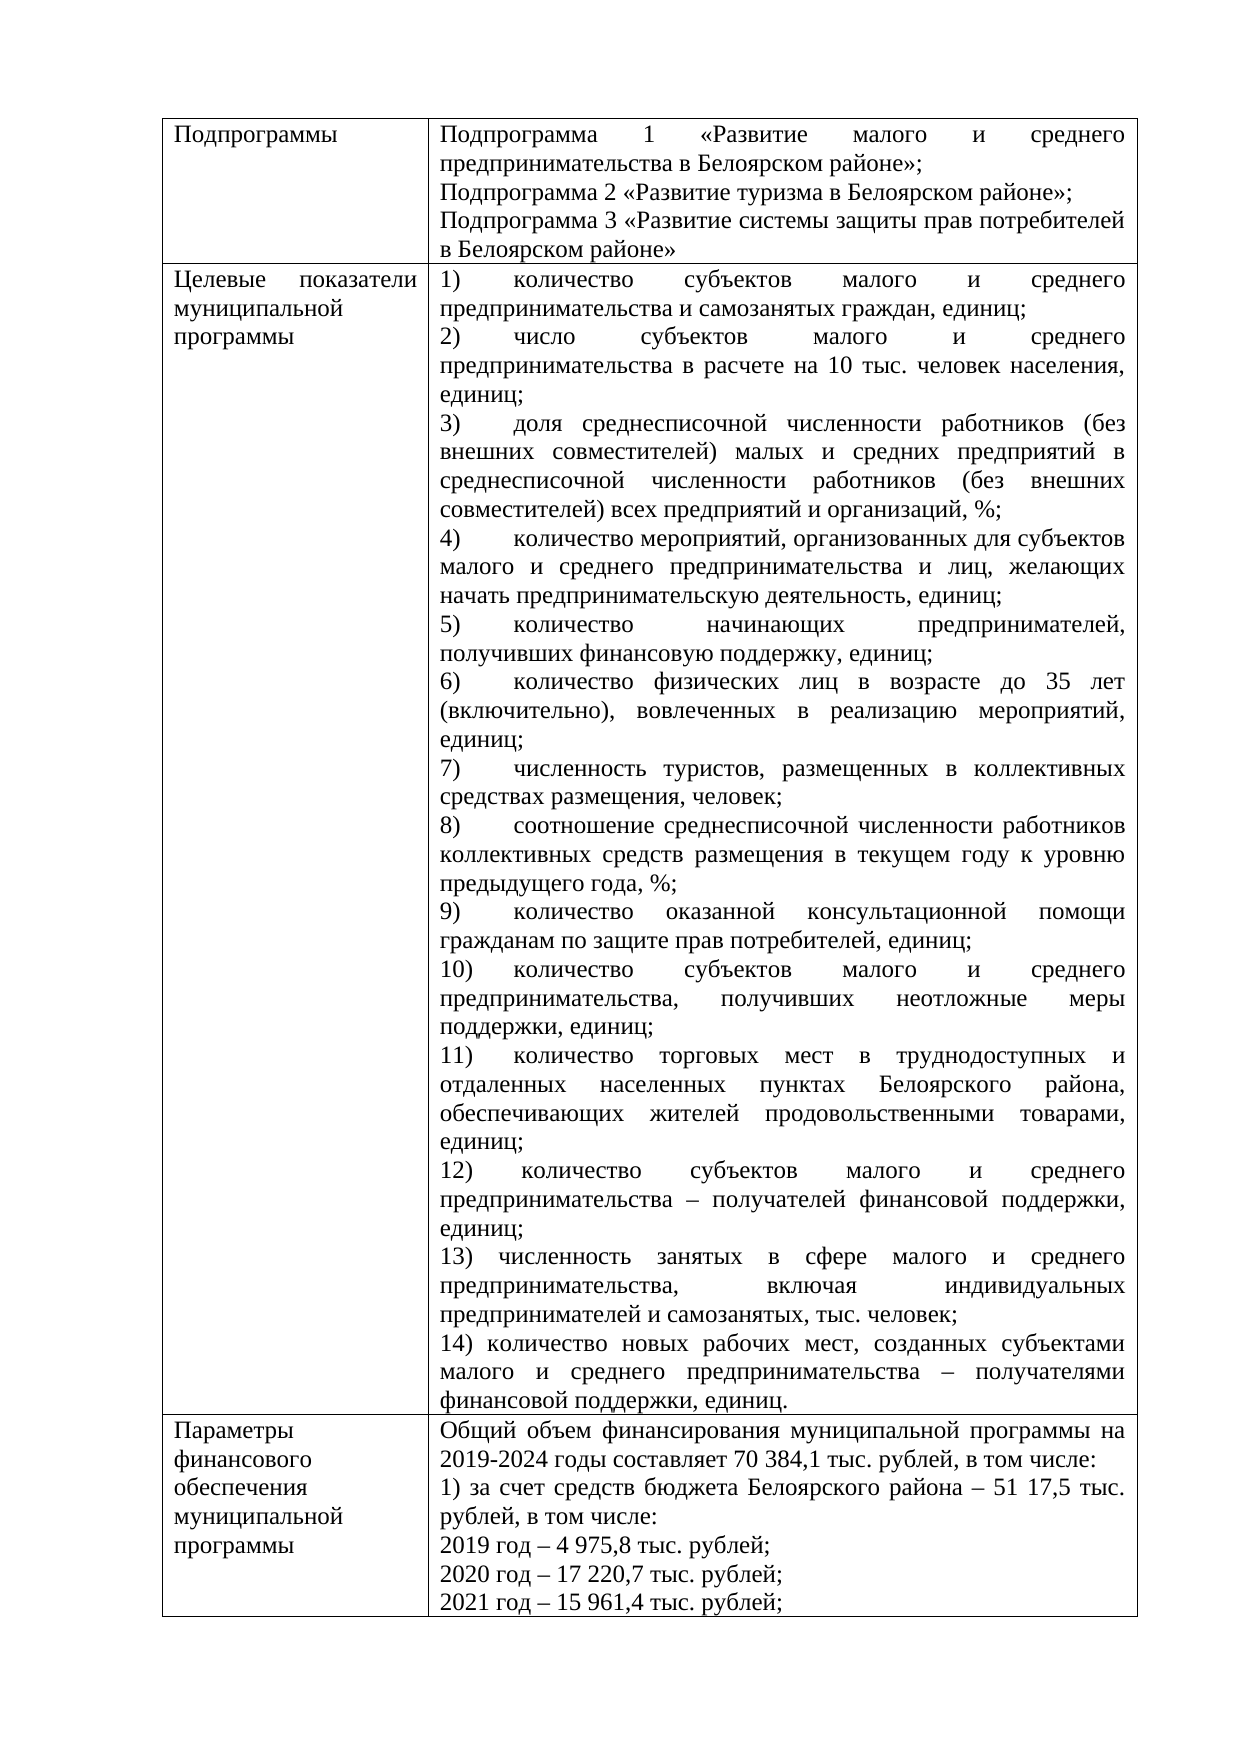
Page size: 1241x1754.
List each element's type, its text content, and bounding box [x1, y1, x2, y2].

table_cell Целевые показатели муниципальной программы [163, 264, 428, 1414]
table_cell Подпрограмма 1 «Развитие малого и среднего предпринимательства в Белоярском районе»; Подпрограмма 2 «Развитие туризма в Белоярском районе»; Подпрограмма 3 «Развитие системы защиты прав потребителей в Белоярском районе» [429, 119, 1137, 263]
table_cell 1) количество субъектов малого и среднего предпринимательства и самозанятых граждан, единиц; 2) число субъектов малого и среднего предпринимательства в расчете на 10 тыс. человек населения, единиц; 3) доля среднесписочной численности работников (без внешних совместителей) малых и средних предприятий в среднесписочной численности работников (без внешних совместителей) всех предприятий и организаций, %; 4) количество мероприятий, организованных для субъектов малого и среднего предпринимательства и лиц, желающих начать предпринимательскую деятельность, единиц; 5) количество начинающих предпринимателей, получивших финансовую поддержку, единиц; 6) количество физических лиц в возрасте до 35 лет (включительно), вовлеченных в реализацию мероприятий, единиц; 7) численность туристов, размещенных в коллективных средствах размещения, человек; 8) соотношение среднесписочной численности работников коллективных средств размещения в текущем году к уровню предыдущего года, %; 9) количество оказанной консультационной помощи гражданам по защите прав потребителей, единиц; 10) количество субъектов малого и среднего предпринимательства, получивших неотложные меры поддержки, единиц; 11) количество торговых мест в труднодоступных и отдаленных населенных пунктах Белоярского района, обеспечивающих жителей продовольственными товарами, единиц; 12) количество субъектов малого и среднего предпринимательства – получателей финансовой поддержки, единиц; 13) численность занятых в сфере малого и среднего предпринимательства, включая индивидуальных предпринимателей и самозанятых, тыс. человек; 14) количество новых рабочих мест, созданных субъектами малого и среднего предпринимательства – получателями финансовой поддержки, единиц. [429, 264, 1137, 1414]
table_cell Подпрограммы [163, 119, 428, 263]
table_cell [163, 1415, 428, 1616]
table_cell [429, 1415, 1137, 1616]
